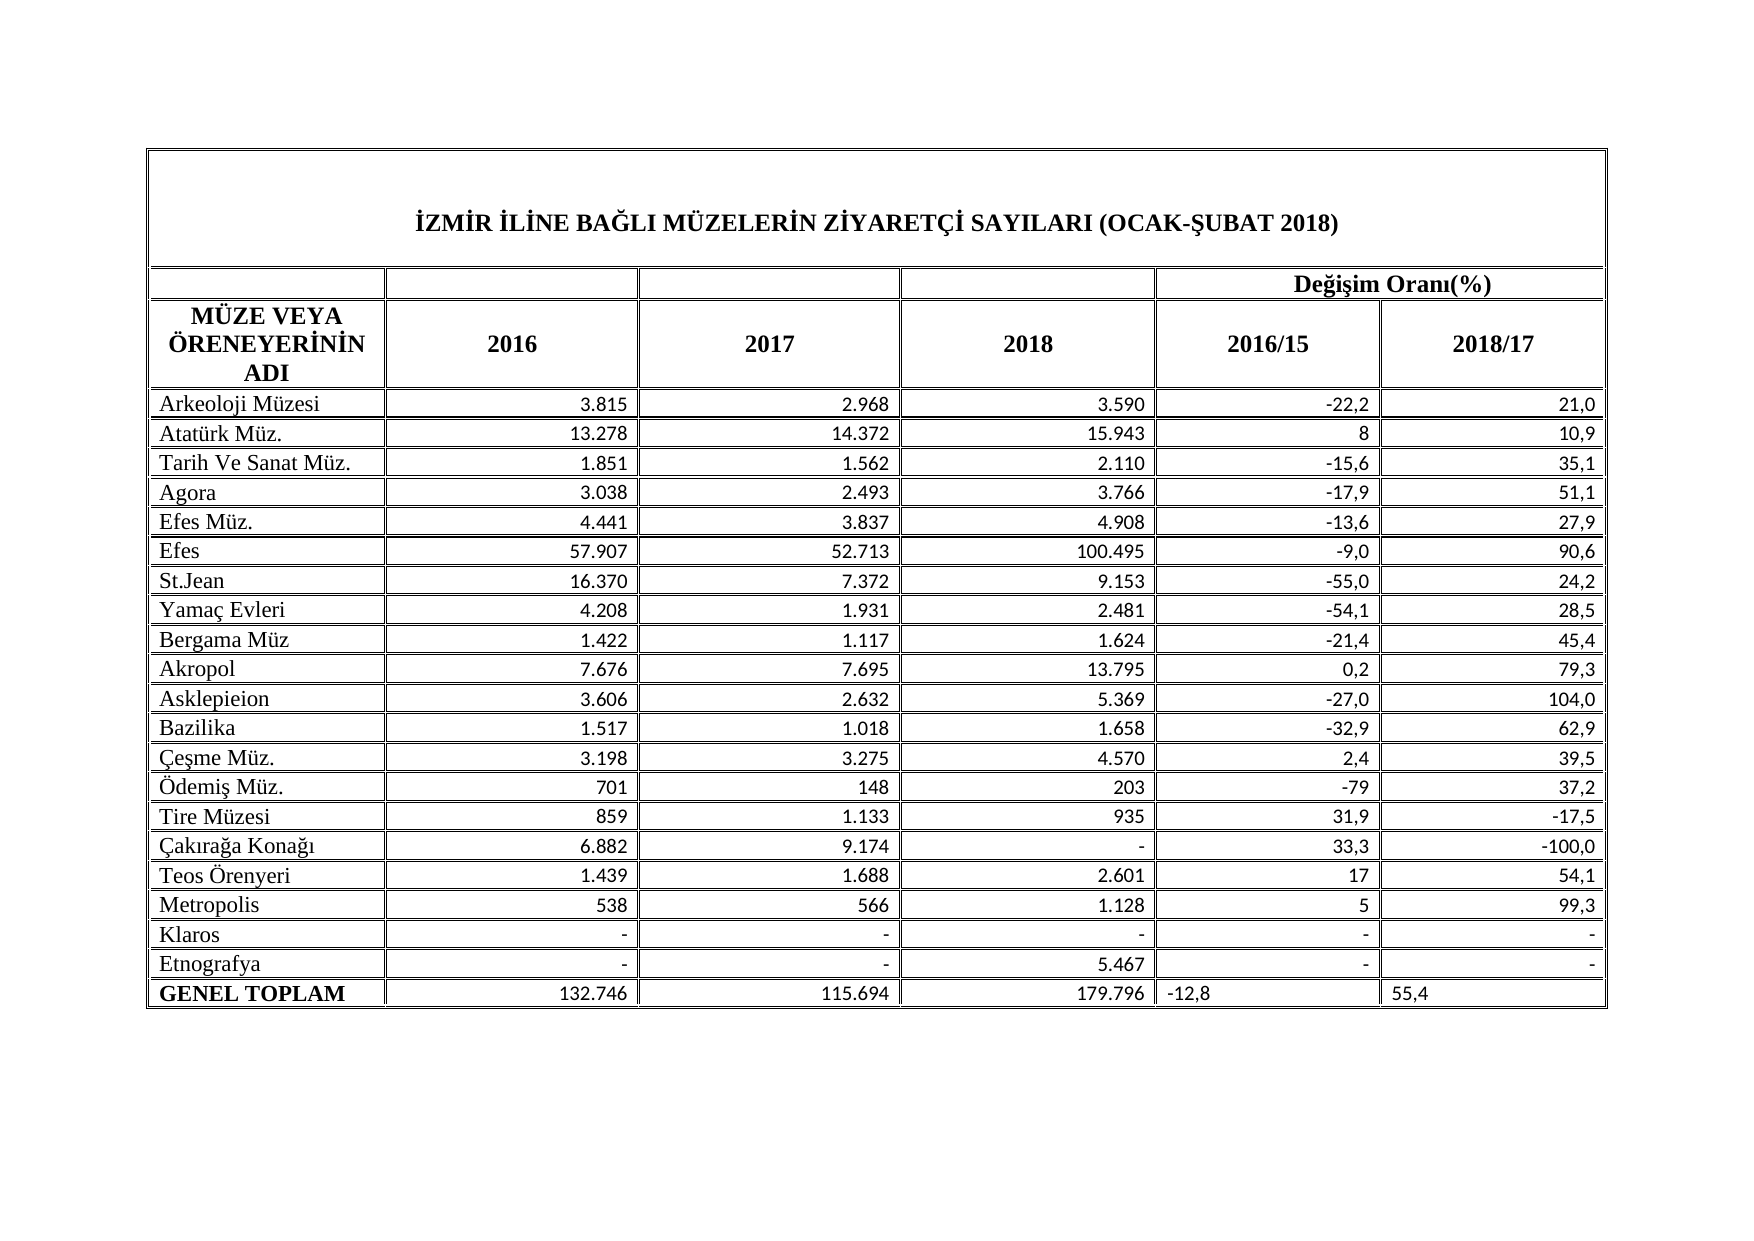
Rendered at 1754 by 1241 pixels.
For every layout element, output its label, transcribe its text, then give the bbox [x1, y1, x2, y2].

table_cell Agora [148, 475, 386, 505]
table_cell -21,4 [1157, 626, 1379, 652]
table_cell 1.562 [640, 449, 899, 475]
table_cell - [902, 832, 1154, 859]
table_cell GENEL TOPLAM [149, 977, 386, 1006]
table_cell 148 [640, 773, 899, 800]
table_cell - [1382, 918, 1605, 947]
table_cell 10,9 [1382, 416, 1605, 446]
table_cell 4.208 [387, 596, 637, 623]
table_cell -79 [1157, 773, 1379, 800]
table_cell 179.796 [900, 977, 1156, 1006]
table_cell 55,4 [1380, 977, 1605, 1006]
table_cell -55,0 [1157, 567, 1379, 593]
table_cell Etnografya [148, 947, 386, 977]
table_cell -100,0 [1380, 829, 1606, 859]
table_cell Değişim Oranı(%) [1157, 266, 1605, 298]
table_cell Bergama Müz [148, 623, 386, 652]
table_cell 8 [1157, 420, 1379, 446]
table_cell 1.439 [387, 862, 637, 888]
table_cell 7.676 [387, 655, 637, 682]
table_cell 90,6 [1380, 534, 1606, 564]
table_cell - [902, 921, 1154, 947]
table_cell -54,1 [1157, 596, 1379, 623]
table_cell 3.198 [387, 744, 637, 770]
table_cell - [640, 950, 899, 977]
table_cell 566 [640, 891, 899, 918]
table_cell - [387, 921, 637, 947]
table_cell 5.369 [902, 685, 1154, 711]
table_cell Akropol [148, 652, 386, 682]
table_cell 79,3 [1380, 652, 1606, 682]
table_cell 1.688 [640, 862, 899, 888]
table_cell 2.481 [902, 596, 1154, 623]
table_cell 2016 [387, 301, 637, 387]
table_cell Arkeoloji Müzesi [148, 387, 386, 416]
table_cell 3.766 [902, 479, 1154, 505]
table_cell Klaros [149, 918, 384, 947]
table_cell 14.372 [640, 420, 899, 446]
table_cell [902, 269, 1154, 298]
table_cell 54,1 [1382, 859, 1605, 888]
table_cell - [1157, 950, 1379, 977]
table_header İZMİR İLİNE BAĞLI MÜZELERİN ZİYARETÇİ SAYILARI (OCAK-ŞUBAT 2018) [149, 151, 1605, 266]
table_cell 6.882 [387, 832, 637, 859]
table_cell 9.153 [902, 567, 1154, 593]
table_cell 2017 [640, 301, 899, 387]
table_cell 0,2 [1157, 655, 1379, 682]
table_cell 4.441 [387, 508, 637, 534]
table_cell 1.128 [902, 891, 1154, 918]
table_cell 21,0 [1380, 387, 1606, 416]
table_cell - [387, 950, 637, 977]
table_cell 4.570 [902, 744, 1154, 770]
table_cell Metropolis [148, 888, 386, 918]
table_cell 3.275 [640, 744, 899, 770]
table_cell 2.968 [640, 390, 899, 416]
table_cell Yamaç Evleri [148, 593, 386, 623]
table_cell 52.713 [640, 538, 899, 564]
table_cell 1.931 [640, 596, 899, 623]
table_cell 4.908 [902, 508, 1154, 534]
table_cell 538 [387, 891, 637, 918]
table_cell 28,5 [1380, 593, 1606, 623]
table_cell 99,3 [1380, 888, 1606, 918]
table_cell 27,9 [1380, 505, 1606, 534]
table_cell -17,5 [1382, 800, 1605, 829]
table_cell 24,2 [1380, 564, 1606, 593]
table_cell Çakırağa Konağı [148, 829, 386, 859]
table_cell 2016/15 [1157, 301, 1379, 387]
table_cell 935 [902, 803, 1154, 829]
table_cell 7.695 [640, 655, 899, 682]
table_cell [149, 266, 384, 298]
table_cell 3.815 [387, 390, 637, 416]
table_cell 13.795 [902, 655, 1154, 682]
table_cell 37,2 [1380, 770, 1606, 800]
table_cell 1.133 [640, 803, 899, 829]
table_cell 13.278 [387, 420, 637, 446]
table_cell St.Jean [148, 564, 386, 593]
table_cell 2,4 [1157, 744, 1379, 770]
table_cell 33,3 [1157, 832, 1379, 859]
table_cell 1.117 [640, 626, 899, 652]
table_cell -22,2 [1157, 390, 1379, 416]
table_cell - [640, 921, 899, 947]
table_cell Tire Müzesi [149, 800, 384, 829]
table_cell MÜZE VEYA ÖRENEYERİNİN ADI [149, 298, 384, 387]
table_cell Ödemiş Müz. [148, 770, 386, 800]
table_cell 15.943 [902, 420, 1154, 446]
table_cell 2018 [902, 301, 1154, 387]
table_cell 45,4 [1380, 623, 1606, 652]
table_cell 5.467 [902, 950, 1154, 977]
table_cell 31,9 [1157, 803, 1379, 829]
table_cell -12,8 [1156, 980, 1380, 1006]
table_cell 9.174 [640, 832, 899, 859]
table_cell 1.018 [640, 714, 899, 741]
table_cell 859 [387, 803, 637, 829]
table_cell [387, 269, 637, 298]
table_cell 62,9 [1380, 711, 1606, 741]
table_cell 3.837 [640, 508, 899, 534]
table_cell Çeşme Müz. [149, 741, 384, 770]
table_cell 2.110 [902, 449, 1154, 475]
table_cell -27,0 [1157, 685, 1379, 711]
table_cell -32,9 [1157, 714, 1379, 741]
table_cell 2018/17 [1382, 298, 1605, 387]
table_cell - [1380, 947, 1606, 977]
table_cell Efes Müz. [148, 505, 386, 534]
table_cell -17,9 [1157, 479, 1379, 505]
table_cell Efes [148, 534, 386, 564]
table_cell Asklepieion [149, 682, 384, 711]
table_cell 57.907 [387, 538, 637, 564]
table_cell 3.606 [387, 685, 637, 711]
table_cell 100.495 [902, 538, 1154, 564]
table_cell 35,1 [1380, 446, 1606, 475]
table_cell 17 [1157, 862, 1379, 888]
table_cell -13,6 [1157, 508, 1379, 534]
table_cell 1.658 [902, 714, 1154, 741]
table_cell -15,6 [1157, 449, 1379, 475]
table_cell [640, 269, 899, 298]
table_cell 3.038 [387, 479, 637, 505]
table_cell -9,0 [1157, 538, 1379, 564]
table_cell 1.422 [387, 626, 637, 652]
table_cell 51,1 [1380, 475, 1606, 505]
table_cell 2.493 [640, 479, 899, 505]
table_cell 7.372 [640, 567, 899, 593]
table_cell 39,5 [1382, 741, 1605, 770]
table_cell 2.601 [902, 862, 1154, 888]
table_cell 1.624 [902, 626, 1154, 652]
table_cell 203 [902, 773, 1154, 800]
table_cell 1.517 [387, 714, 637, 741]
table_cell 5 [1157, 891, 1379, 918]
table_cell 115.694 [639, 980, 900, 1006]
table_cell 132.746 [386, 980, 638, 1006]
table_cell 16.370 [387, 567, 637, 593]
table_cell 104,0 [1382, 682, 1605, 711]
table_cell 701 [387, 773, 637, 800]
table_cell 1.851 [387, 449, 637, 475]
table_cell Atatürk Müz. [149, 416, 384, 446]
table_cell 2.632 [640, 685, 899, 711]
table_cell Bazilika [148, 711, 386, 741]
table_cell Tarih Ve Sanat Müz. [148, 446, 386, 475]
table_cell Teos Örenyeri [149, 859, 384, 888]
table_cell 3.590 [902, 390, 1154, 416]
table_cell - [1157, 921, 1379, 947]
